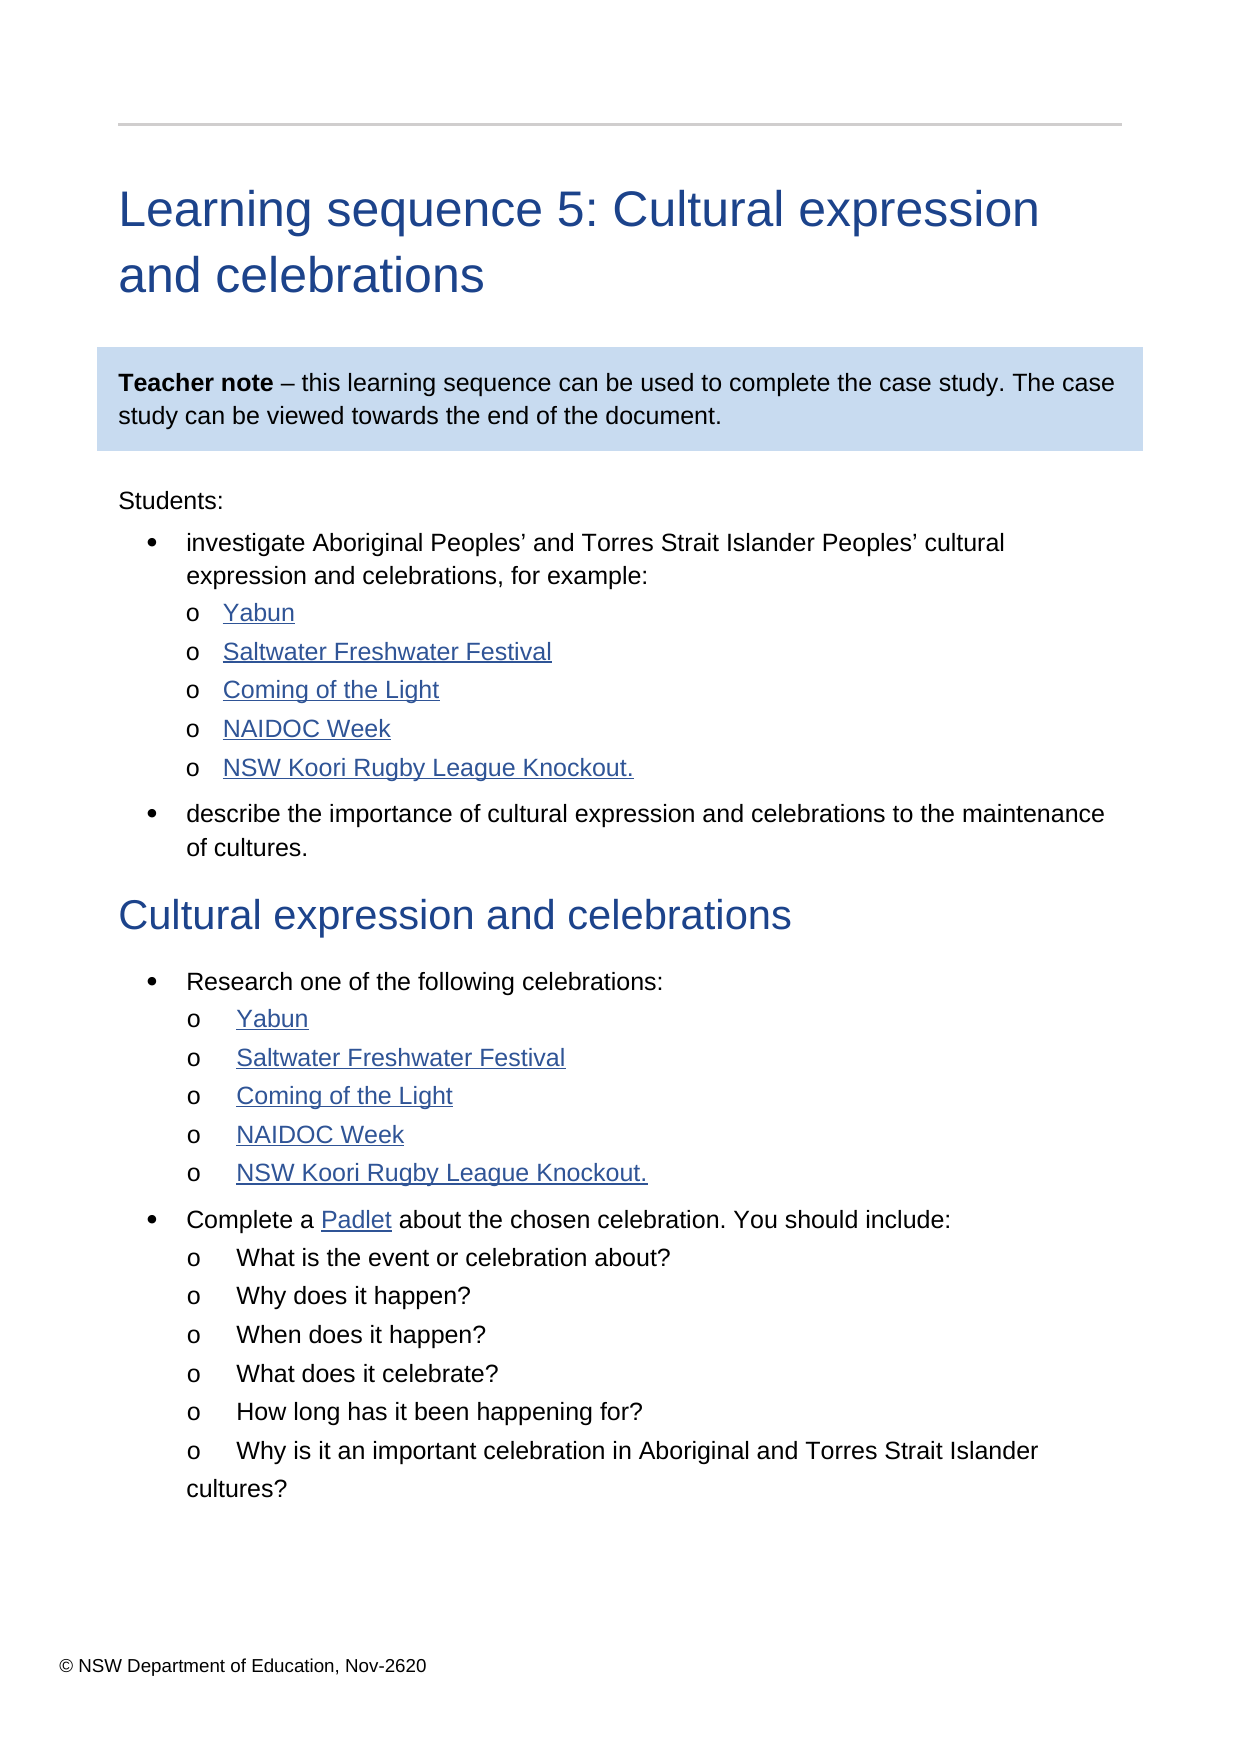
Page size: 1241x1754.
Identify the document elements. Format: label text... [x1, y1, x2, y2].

list investigate Aboriginal Peoples’ and Torres Strait Islander Peoples’ cultural expression and celebrations, for example: [148, 528, 1122, 589]
list Saltwater Freshwater Festival [186, 1042, 1122, 1073]
list Coming of the Light [185, 675, 1122, 706]
list When does it happen? [186, 1320, 1122, 1351]
list Complete a Padlet about the chosen celebration. You should include: [148, 1205, 1122, 1234]
list Yabun [186, 1004, 1122, 1035]
list Why is it an important celebration in Aboriginal and Torres Strait Islander cultures? [186, 1436, 1122, 1503]
text Teacher note – this learning sequence can be used to complete the case study. The case study can be viewed towards the end of the document. [97, 347, 1143, 451]
subtitle Learning sequence 5: Cultural expression and celebrations [118, 180, 1122, 303]
list What does it celebrate? [186, 1359, 1122, 1389]
list Yabun [185, 598, 1122, 629]
list NAIDOC Week [185, 714, 1122, 745]
list Saltwater Freshwater Festival [185, 637, 1122, 667]
list NSW Koori Rugby League Knockout. [186, 1158, 1122, 1189]
list Coming of the Light [186, 1081, 1122, 1112]
list describe the importance of cultural expression and celebrations to the maintenance of cultures. [148, 799, 1122, 861]
list NSW Koori Rugby League Knockout. [185, 752, 1122, 783]
list Why does it happen? [186, 1281, 1122, 1312]
list Research one of the following celebrations: [148, 967, 1122, 995]
list How long has it been happening for? [186, 1397, 1122, 1428]
subtitle Cultural expression and celebrations [118, 891, 1122, 938]
text Students: [118, 486, 1122, 515]
list NAIDOC Week [186, 1120, 1122, 1151]
list What is the event or celebration about? [186, 1243, 1122, 1274]
